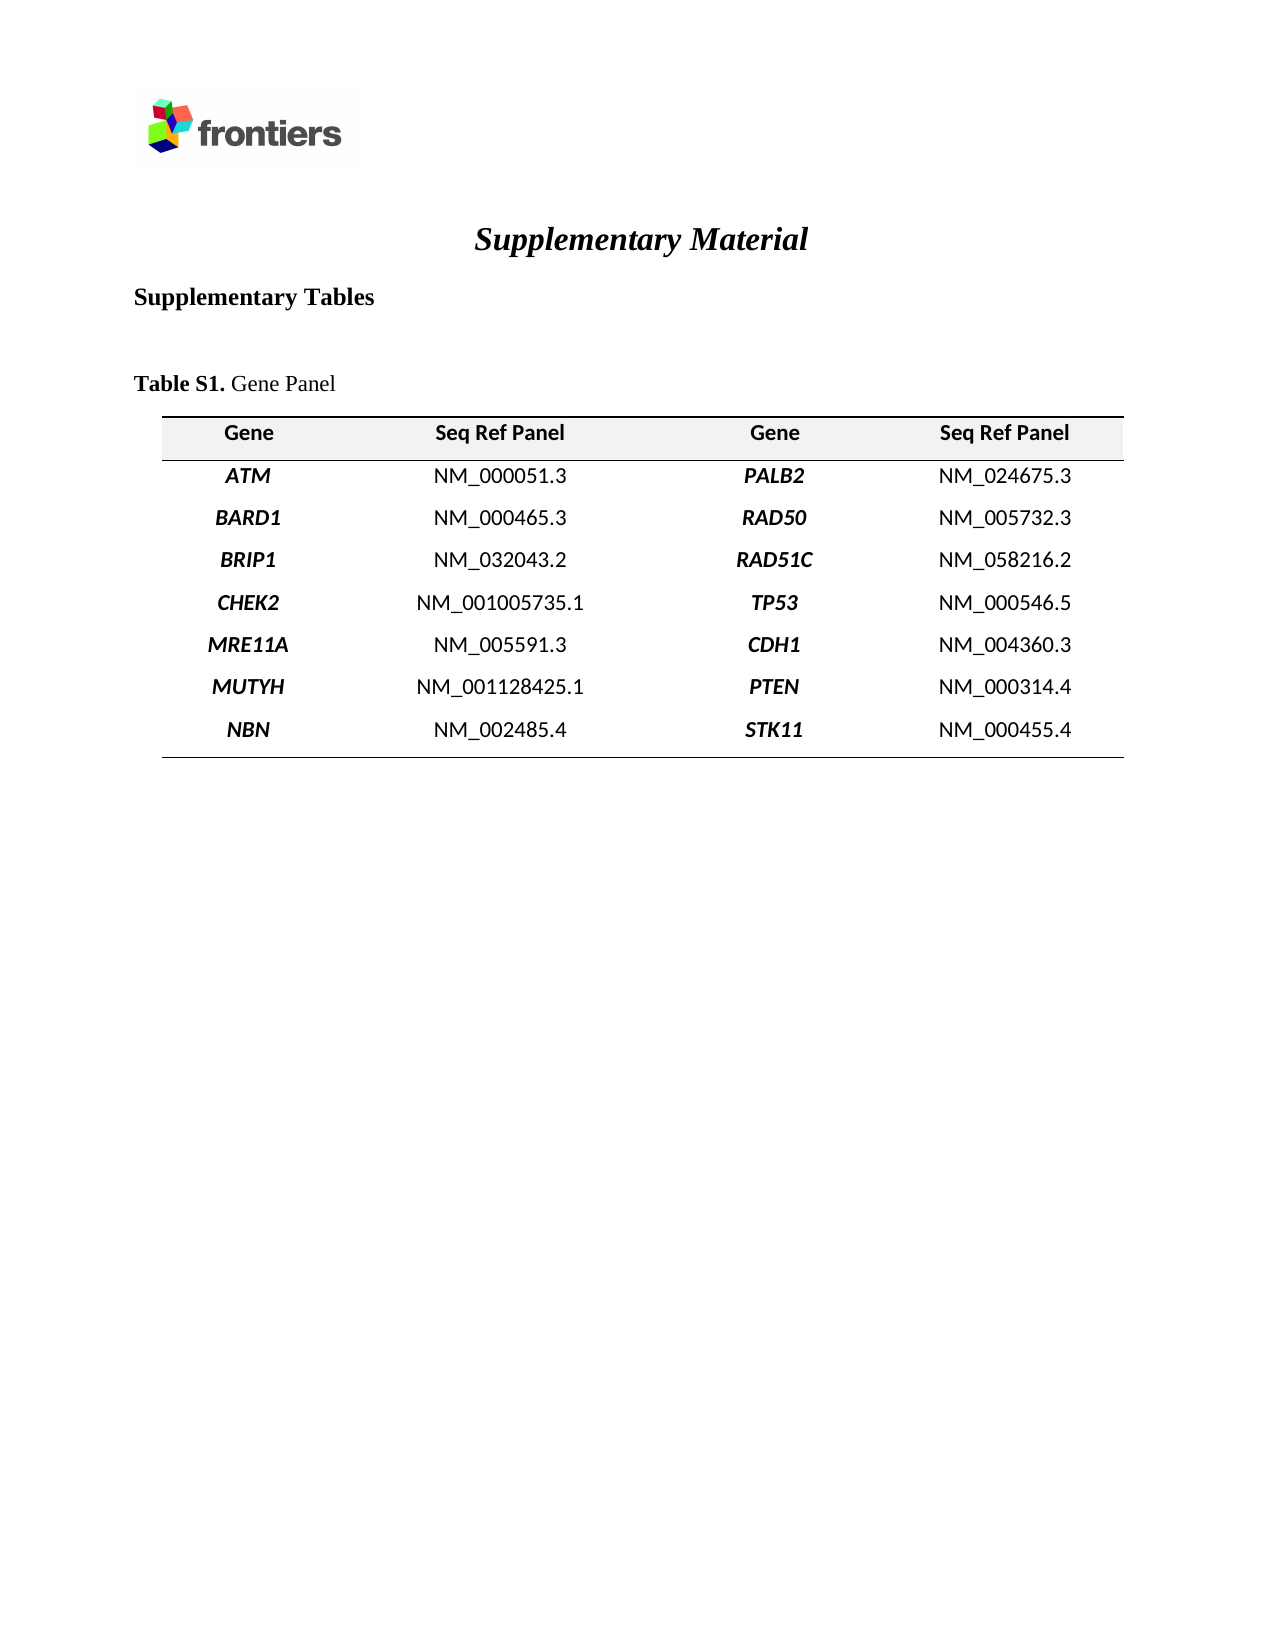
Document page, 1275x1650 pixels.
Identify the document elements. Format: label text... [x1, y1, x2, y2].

subtitle Supplementary Tables [133, 282, 1152, 311]
picture [133, 87, 361, 169]
table_cell NM_001005735.1 [336, 588, 664, 630]
table_cell NM_032043.2 [336, 546, 664, 588]
table_cell MUTYH [162, 673, 336, 715]
table_cell NM_024675.3 [886, 461, 1123, 503]
table_cell PALB2 [664, 461, 886, 503]
table_header Gene [664, 418, 886, 460]
table_cell RAD50 [664, 503, 886, 546]
table_header Seq Ref Panel [336, 418, 664, 460]
table_cell PTEN [664, 673, 886, 715]
table_cell NM_000051.3 [336, 461, 664, 503]
table_header Seq Ref Panel [886, 418, 1123, 460]
table_cell CHEK2 [162, 588, 336, 630]
table_cell CDH1 [664, 630, 886, 672]
text Table S1. Gene Panel [133, 371, 1152, 397]
table_cell BRIP1 [162, 546, 336, 588]
table_cell MRE11A [162, 630, 336, 672]
table_cell NM_005591.3 [336, 630, 664, 672]
text Supplementary Material [133, 219, 1152, 257]
table_cell RAD51C [664, 546, 886, 588]
table_cell NM_004360.3 [886, 630, 1123, 672]
table_cell NBN [162, 715, 336, 757]
table_cell NM_005732.3 [886, 503, 1123, 546]
table_cell NM_000314.4 [886, 673, 1123, 715]
table_cell STK11 [664, 715, 886, 757]
table_cell NM_002485.4 [336, 715, 664, 757]
table_cell NM_001128425.1 [336, 673, 664, 715]
table_cell TP53 [664, 588, 886, 630]
table_cell ATM [162, 461, 336, 503]
table_header Gene [162, 418, 336, 460]
table_cell NM_000546.5 [886, 588, 1123, 630]
table_cell NM_000465.3 [336, 503, 664, 546]
table_cell NM_058216.2 [886, 546, 1123, 588]
table_cell NM_000455.4 [886, 715, 1123, 757]
table_cell BARD1 [162, 503, 336, 546]
